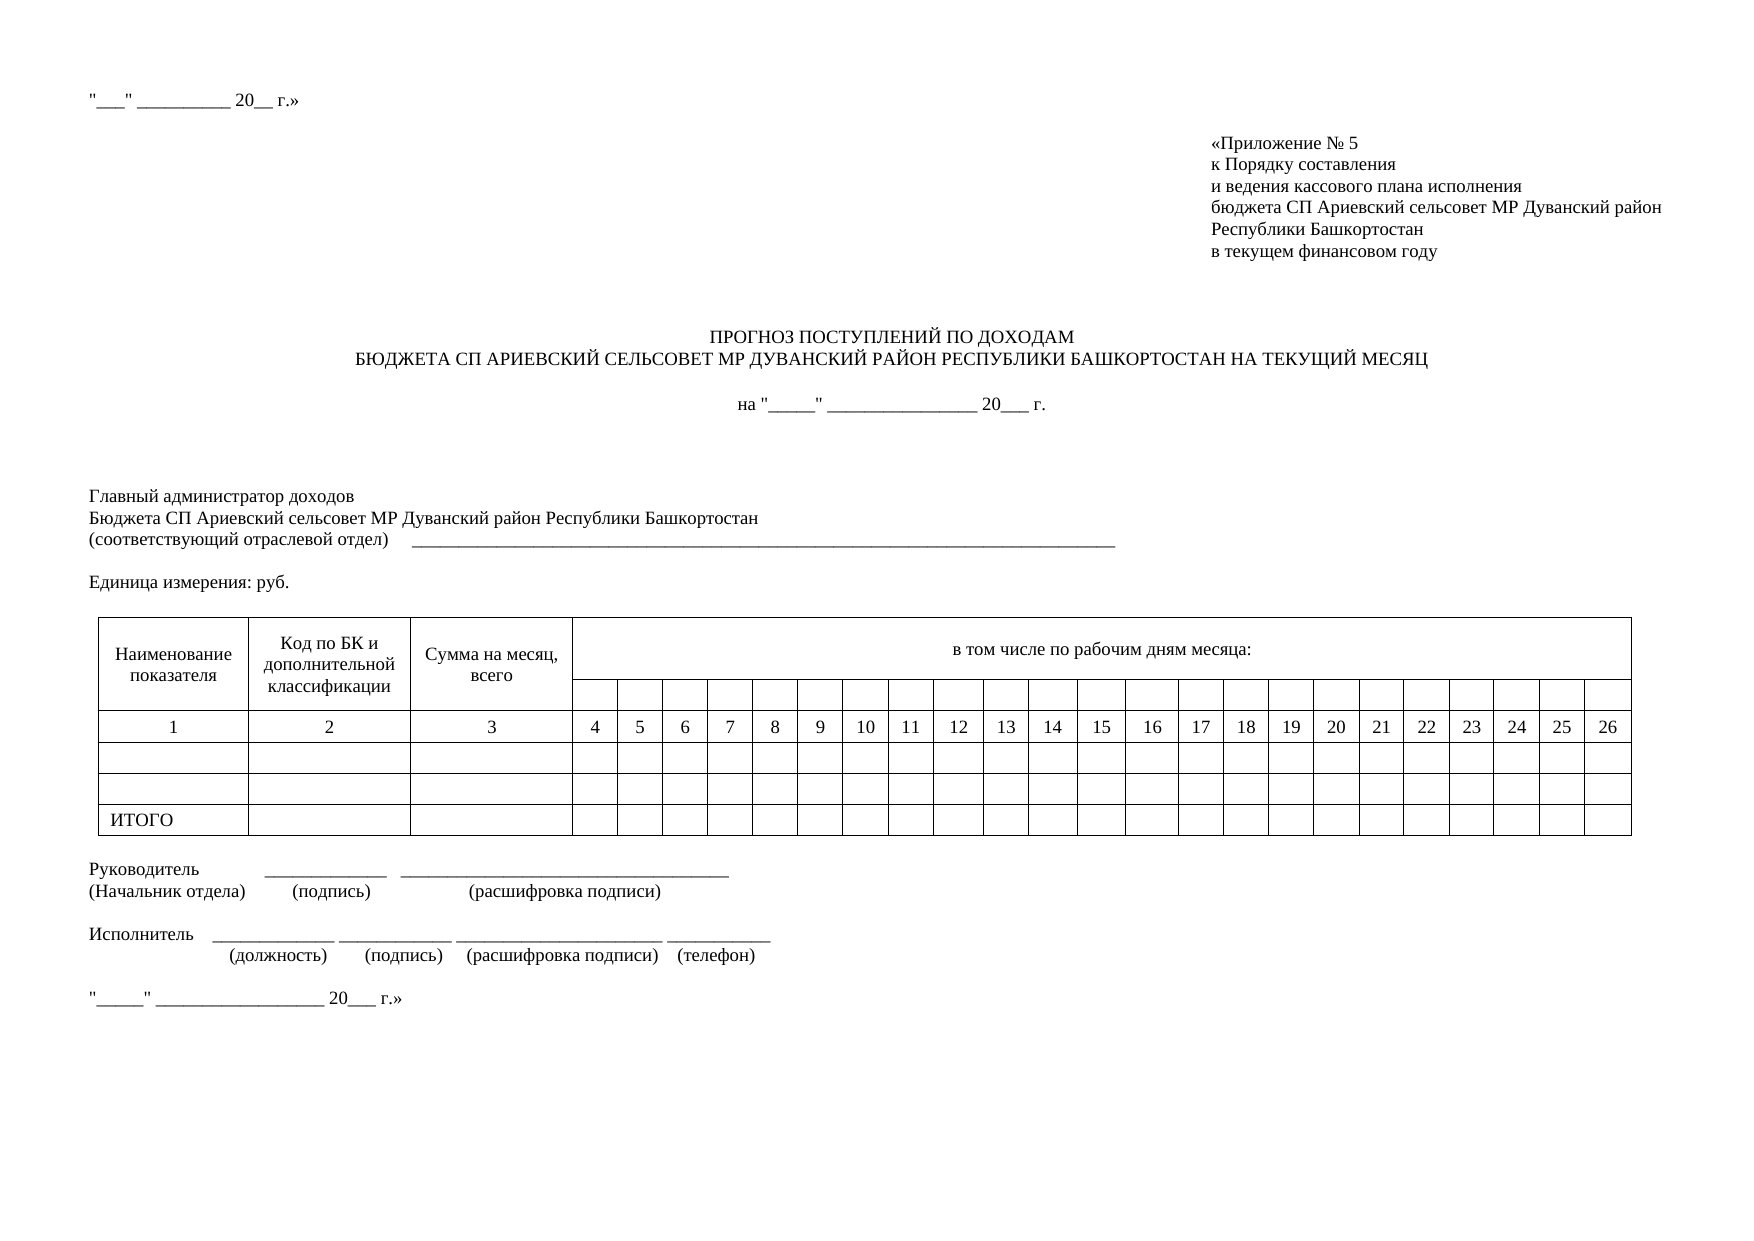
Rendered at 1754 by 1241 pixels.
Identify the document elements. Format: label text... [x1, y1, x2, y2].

text на "_____" ________________ 20___ г. [89, 393, 1695, 414]
table_cell [663, 743, 707, 773]
table_cell [573, 743, 617, 773]
table_cell [1494, 774, 1539, 804]
table_cell [99, 774, 248, 804]
table_cell [1540, 680, 1584, 710]
text «Приложение № 5 [1211, 132, 1695, 153]
text и ведения кассового плана исполнения [1211, 175, 1695, 196]
table_cell [843, 805, 888, 835]
table_cell 22 [1404, 711, 1449, 742]
table_cell [573, 680, 617, 710]
table_cell [1404, 774, 1449, 804]
table_cell [753, 774, 797, 804]
table_header Наименование показателя [99, 618, 248, 710]
table_cell [1314, 774, 1359, 804]
table_cell [663, 805, 707, 835]
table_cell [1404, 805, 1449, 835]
table_cell [1029, 774, 1077, 804]
table_cell 5 [618, 711, 662, 742]
text Исполнитель _____________ ____________ ______________________ ___________ [89, 923, 1695, 944]
table_cell [1450, 774, 1493, 804]
text в текущем финансовом году [1211, 239, 1695, 261]
text Руководитель _____________ ___________________________________ [89, 858, 1695, 879]
table_cell [798, 743, 842, 773]
table_cell [1224, 774, 1268, 804]
table_cell [249, 743, 410, 773]
table_cell [1404, 680, 1449, 710]
table_cell [411, 743, 572, 773]
text "___" __________ 20__ г.» [89, 89, 1695, 110]
table_cell [798, 805, 842, 835]
table_cell 8 [753, 711, 797, 742]
table_cell [984, 743, 1028, 773]
table_cell [1078, 743, 1125, 773]
table_cell [1540, 774, 1584, 804]
table_cell [573, 774, 617, 804]
table_cell [411, 774, 572, 804]
table_cell [843, 743, 888, 773]
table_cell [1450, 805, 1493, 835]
table_cell [708, 805, 752, 835]
table_cell [1585, 774, 1631, 804]
table_cell [1029, 743, 1077, 773]
table_cell 25 [1540, 711, 1584, 742]
table_cell [843, 774, 888, 804]
table_cell 26 [1585, 711, 1631, 742]
table_cell 13 [984, 711, 1028, 742]
table_cell 18 [1224, 711, 1268, 742]
table_cell [798, 680, 842, 710]
table_cell [1029, 680, 1077, 710]
table_cell [1078, 680, 1125, 710]
table_cell 23 [1450, 711, 1493, 742]
table_cell [1585, 680, 1631, 710]
table_cell [1269, 743, 1313, 773]
table_cell [843, 680, 888, 710]
table_cell [618, 805, 662, 835]
table_cell [1360, 743, 1403, 773]
table_cell [1179, 680, 1223, 710]
table_cell [618, 680, 662, 710]
table_cell [99, 743, 248, 773]
table_cell [753, 680, 797, 710]
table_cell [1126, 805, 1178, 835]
table_cell [984, 805, 1028, 835]
table_cell [708, 743, 752, 773]
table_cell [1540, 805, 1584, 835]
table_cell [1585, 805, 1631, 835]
table_cell 7 [708, 711, 752, 742]
table_cell [889, 743, 933, 773]
table_cell [1179, 774, 1223, 804]
text Бюджета СП Ариевский сельсовет МР Дуванский район Республики Башкортостан [89, 507, 1695, 528]
table_cell [1269, 680, 1313, 710]
table_header Код по БК и дополнительной классификации [249, 618, 410, 710]
table_cell [618, 774, 662, 804]
table_cell 10 [843, 711, 888, 742]
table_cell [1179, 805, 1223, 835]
text (Начальник отдела) (подпись) (расшифровка подписи) [89, 879, 1695, 901]
table_cell [934, 805, 983, 835]
table_cell 14 [1029, 711, 1077, 742]
table_cell 20 [1314, 711, 1359, 742]
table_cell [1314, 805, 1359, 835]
table_cell 4 [573, 711, 617, 742]
table_cell 16 [1126, 711, 1178, 742]
table_cell ИТОГО [99, 805, 248, 835]
table_cell [934, 774, 983, 804]
text к Порядку составления [1211, 153, 1695, 175]
table_cell [1450, 743, 1493, 773]
table_cell 19 [1269, 711, 1313, 742]
table_cell 6 [663, 711, 707, 742]
table_cell [753, 805, 797, 835]
table_cell [1126, 680, 1178, 710]
table_cell [1126, 774, 1178, 804]
table_cell [1494, 680, 1539, 710]
table_cell 2 [249, 711, 410, 742]
table_header в том числе по рабочим дням месяца: [573, 618, 1631, 679]
table_cell [1179, 743, 1223, 773]
table_cell [1126, 743, 1178, 773]
table_cell 24 [1494, 711, 1539, 742]
table_cell 11 [889, 711, 933, 742]
table_cell 17 [1179, 711, 1223, 742]
table_cell [889, 680, 933, 710]
table_cell [1029, 805, 1077, 835]
table_cell [753, 743, 797, 773]
table_cell [1224, 743, 1268, 773]
table_cell [618, 743, 662, 773]
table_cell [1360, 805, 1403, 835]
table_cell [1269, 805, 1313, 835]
table_cell [889, 774, 933, 804]
table_cell [1224, 680, 1268, 710]
table_cell [1078, 774, 1125, 804]
table_cell [934, 743, 983, 773]
table_header Сумма на месяц, всего [411, 618, 572, 710]
table_cell [249, 774, 410, 804]
text Главный администратор доходов [89, 485, 1695, 507]
table_cell [1314, 743, 1359, 773]
table_cell [1404, 743, 1449, 773]
table_cell [798, 774, 842, 804]
table_cell [1314, 680, 1359, 710]
table_cell [708, 774, 752, 804]
table_cell 15 [1078, 711, 1125, 742]
table_cell [1269, 774, 1313, 804]
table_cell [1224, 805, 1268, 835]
text бюджета СП Ариевский сельсовет МР Дуванский район Республики Башкортостан [1211, 196, 1695, 239]
table_cell [663, 774, 707, 804]
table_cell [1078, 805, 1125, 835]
text Единица измерения: руб. [89, 571, 1695, 593]
table_cell [934, 680, 983, 710]
table_cell [1494, 743, 1539, 773]
table_cell [1585, 743, 1631, 773]
table_cell [984, 774, 1028, 804]
table_cell [1450, 680, 1493, 710]
table_cell [1360, 774, 1403, 804]
table_cell [984, 680, 1028, 710]
text (соответствующий отраслевой отдел) ___________________________________________________________________________ [89, 528, 1695, 550]
table_cell [708, 680, 752, 710]
table_cell 1 [99, 711, 248, 742]
table_cell 21 [1360, 711, 1403, 742]
text БЮДЖЕТА СП АРИЕВСКИЙ СЕЛЬСОВЕТ МР ДУВАНСКИЙ РАЙОН РЕСПУБЛИКИ БАШКОРТОСТАН НА ТЕКУЩИЙ МЕСЯЦ [89, 347, 1695, 369]
table_cell 9 [798, 711, 842, 742]
text ПРОГНОЗ ПОСТУПЛЕНИЙ ПО ДОХОДАМ [89, 326, 1695, 347]
text (должность) (подпись) (расшифровка подписи) (телефон) [89, 944, 1695, 966]
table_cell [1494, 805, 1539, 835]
table_cell [1360, 680, 1403, 710]
table_cell 12 [934, 711, 983, 742]
table_cell [889, 805, 933, 835]
table_cell [663, 680, 707, 710]
table_cell [411, 805, 572, 835]
table_cell [1540, 743, 1584, 773]
table_cell 3 [411, 711, 572, 742]
text "_____" __________________ 20___ г.» [89, 987, 1695, 1009]
table_cell [249, 805, 410, 835]
table_cell [573, 805, 617, 835]
